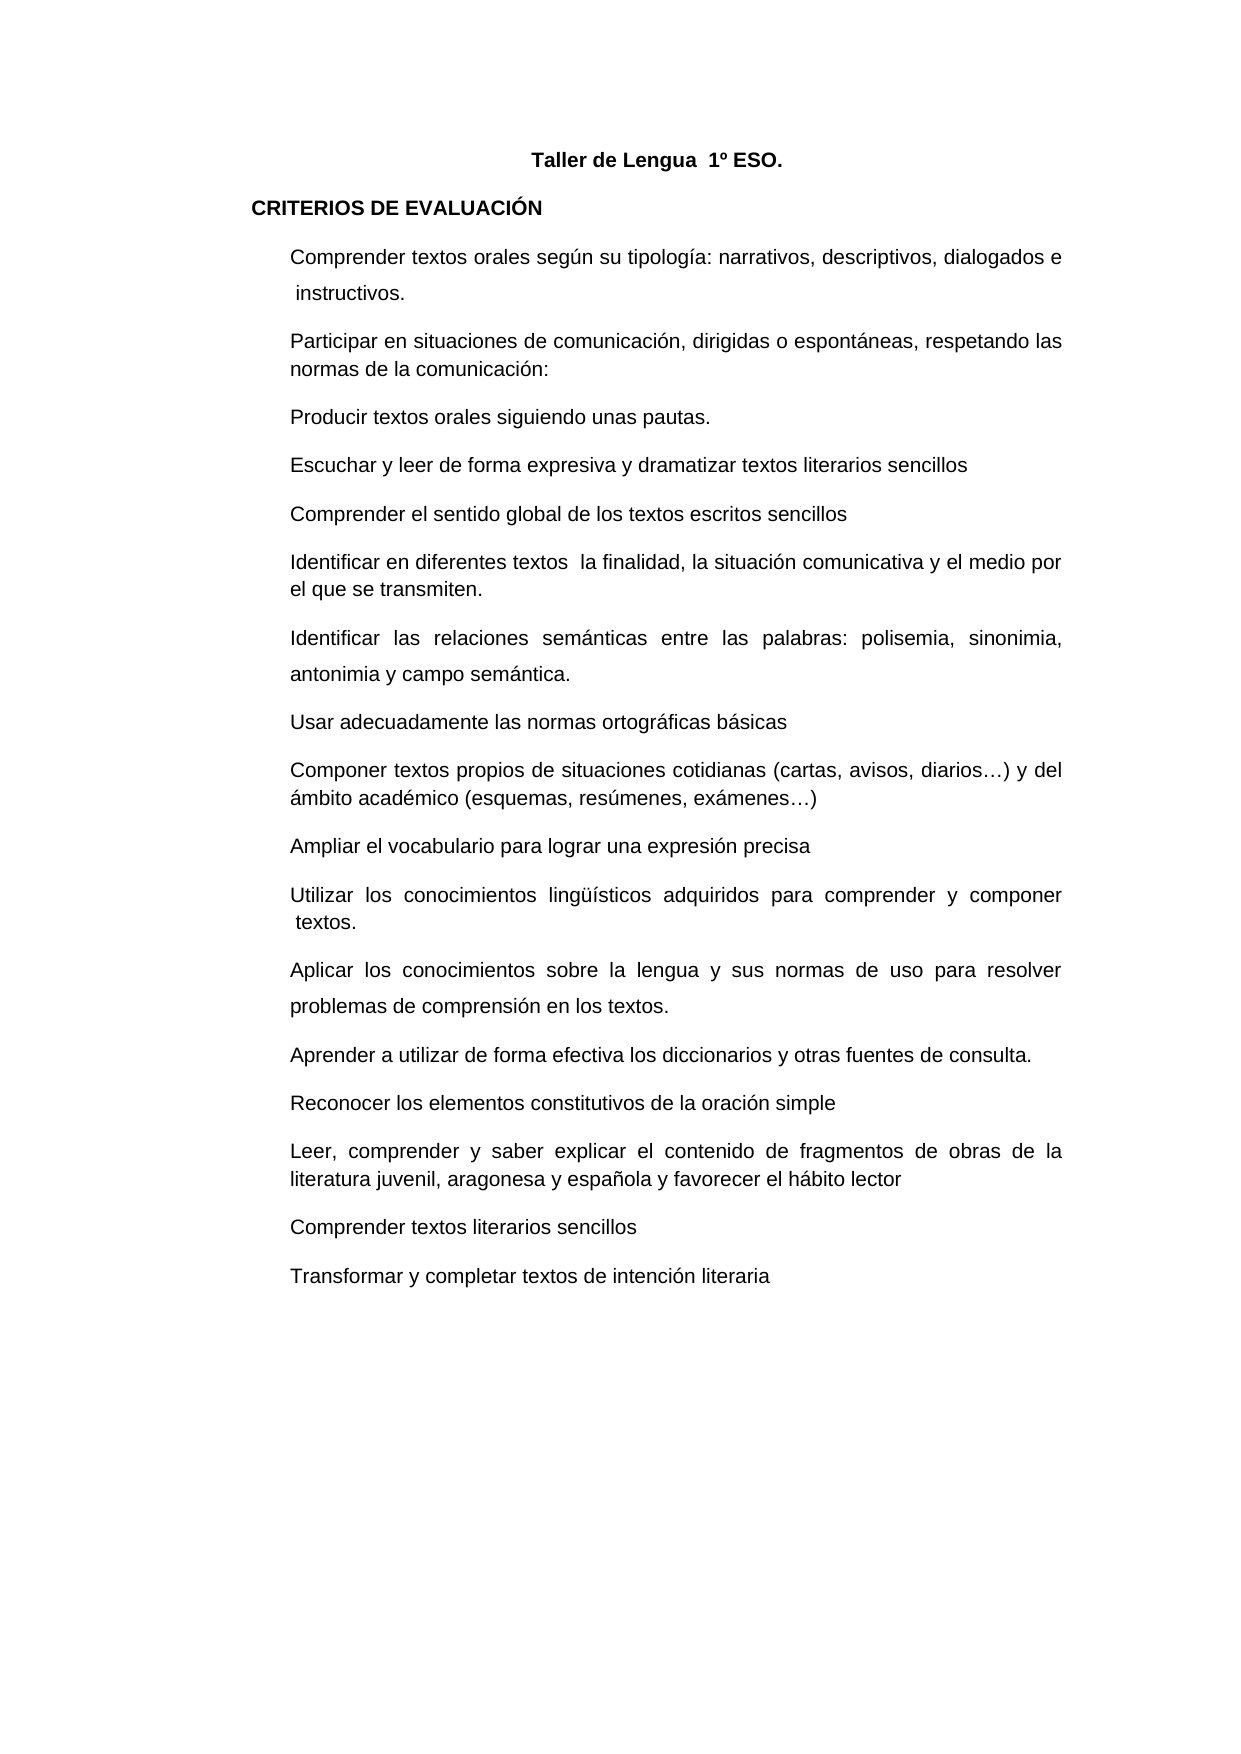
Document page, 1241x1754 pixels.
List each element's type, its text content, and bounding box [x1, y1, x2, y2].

text Usar adecuadamente las normas ortográficas básicas [216, 710, 1063, 734]
text Ampliar el vocabulario para lograr una expresión precisa [216, 834, 1063, 858]
text Escuchar y leer de forma expresiva y dramatizar textos literarios sencillos [216, 453, 1063, 477]
text Comprender el sentido global de los textos escritos sencillos [216, 501, 1063, 525]
text Transformar y completar textos de intención literaria [216, 1263, 1063, 1287]
text Taller de Lengua 1º ESO. [177, 148, 1063, 172]
text Aplicar los conocimientos sobre la lengua y sus normas de uso para resolver problemas de comprensión en los textos. [290, 958, 1063, 1018]
text CRITERIOS DE EVALUACIÓN [177, 196, 1063, 220]
text Identificar las relaciones semánticas entre las palabras: polisemia, sinonimia, antonimia y campo semántica. [290, 626, 1063, 685]
text Utilizar los conocimientos lingüísticos adquiridos para comprender y componer textos. [290, 882, 1063, 934]
text Comprender textos orales según su tipología: narrativos, descriptivos, dialogados e instructivos. [290, 244, 1063, 304]
text Aprender a utilizar de forma efectiva los diccionarios y otras fuentes de consulta. [290, 1043, 1063, 1067]
text Reconocer los elementos constitutivos de la oración simple [216, 1091, 1063, 1115]
text Identificar en diferentes textos la finalidad, la situación comunicativa y el medio por el que se transmiten. [290, 550, 1063, 601]
text Leer, comprender y saber explicar el contenido de fragmentos de obras de la literatura juvenil, aragonesa y española y favorecer el hábito lector [290, 1139, 1063, 1191]
text Comprender textos literarios sencillos [216, 1215, 1063, 1239]
text Componer textos propios de situaciones cotidianas (cartas, avisos, diarios…) y del ámbito académico (esquemas, resúmenes, exámenes…) [290, 758, 1063, 810]
text Producir textos orales siguiendo unas pautas. [216, 405, 1063, 429]
text Participar en situaciones de comunicación, dirigidas o espontáneas, respetando las normas de la comunicación: [290, 329, 1063, 380]
